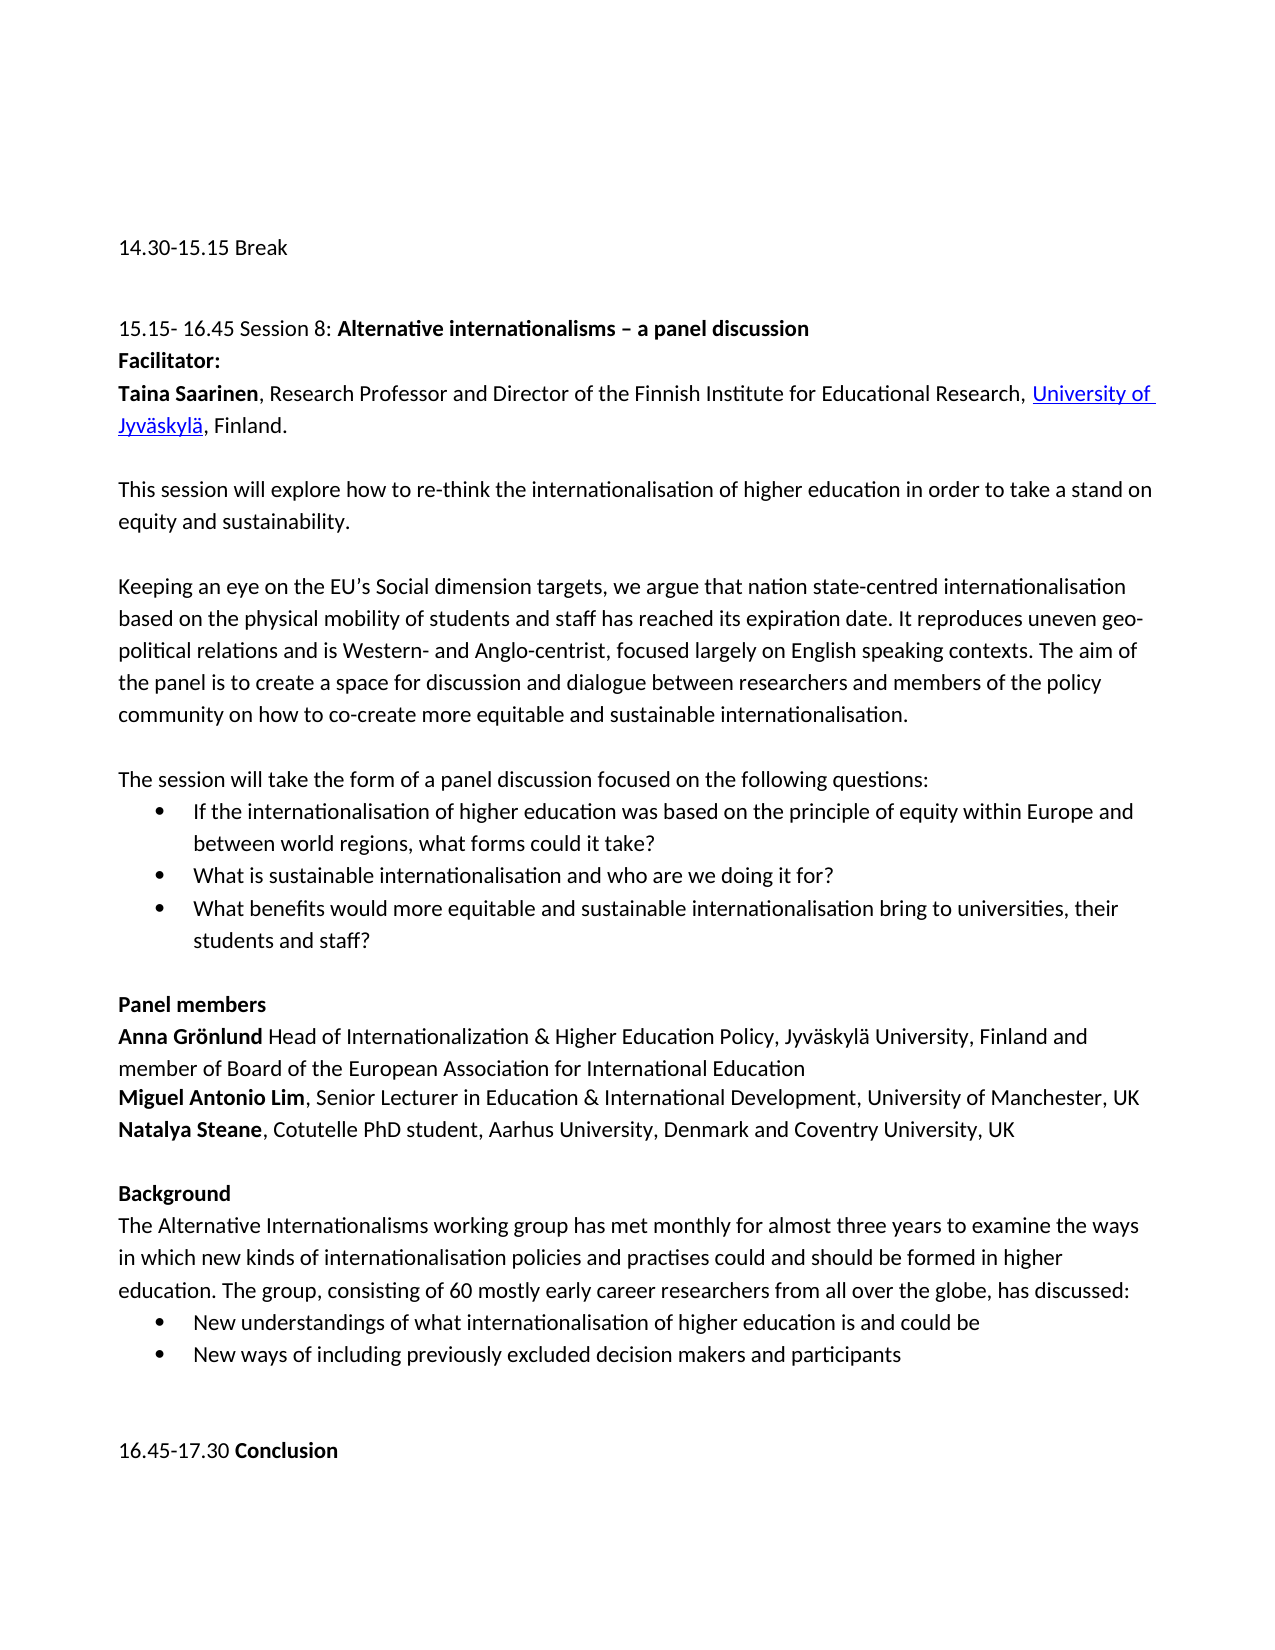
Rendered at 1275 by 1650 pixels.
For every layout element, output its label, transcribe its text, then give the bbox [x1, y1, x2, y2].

subtitle Anna Grönlund Head of Internationalization & Higher Education Policy, Jyväskylä University, Finland and [118, 1022, 1157, 1050]
list What benefits would more equitable and sustainable internationalisation bring to universities, their students and staff? [156, 894, 1157, 954]
text This session will explore how to re-think the internationalisation of higher education in order to take a stand on equity and sustainability. [118, 475, 1157, 535]
text Facilitator: [118, 346, 1157, 374]
text Panel members [118, 990, 1157, 1018]
list New ways of including previously excluded decision makers and participants [156, 1340, 1157, 1368]
text Natalya Steane, Cotutelle PhD student, Aarhus University, Denmark and Coventry University, UK [118, 1115, 1157, 1143]
text member of Board of the European Association for International Education [118, 1054, 1157, 1083]
list What is sustainable internationalisation and who are we doing it for? [156, 861, 1157, 889]
text The Alternative Internationalisms working group has met monthly for almost three years to examine the ways in which new kinds of internationalisation policies and practises could and should be formed in higher education. The group, consisting of 60 mostly early career researchers from all over the globe, has discussed: [118, 1211, 1157, 1304]
text 16.45-17.30 Conclusion [118, 1437, 1157, 1465]
text The session will take the form of a panel discussion focused on the following questions: [118, 765, 1157, 793]
text 14.30-15.15 Break [118, 233, 1157, 261]
text Miguel Antonio Lim, Senior Lecturer in Education & International Development, University of Manchester, UK [118, 1083, 1157, 1111]
text Background [118, 1179, 1157, 1207]
list New understandings of what internationalisation of higher education is and could be [156, 1308, 1157, 1336]
text 15.15- 16.45 Session 8: Alternative internationalisms – a panel discussion [118, 314, 1157, 342]
list If the internationalisation of higher education was based on the principle of equity within Europe and between world regions, what forms could it take? [156, 797, 1157, 857]
text Taina Saarinen, Research Professor and Director of the Finnish Institute for Educational Research, University of Jyväskylä, Finland. [118, 379, 1157, 439]
text Keeping an eye on the EU’s Social dimension targets, we argue that nation state-centred internationalisation based on the physical mobility of students and staff has reached its expiration date. It reproduces uneven geo-political relations and is Western- and Anglo-centrist, focused largely on English speaking contexts. The aim of the panel is to create a space for discussion and dialogue between researchers and members of the policy community on how to co-create more equitable and sustainable internationalisation. [118, 572, 1157, 728]
